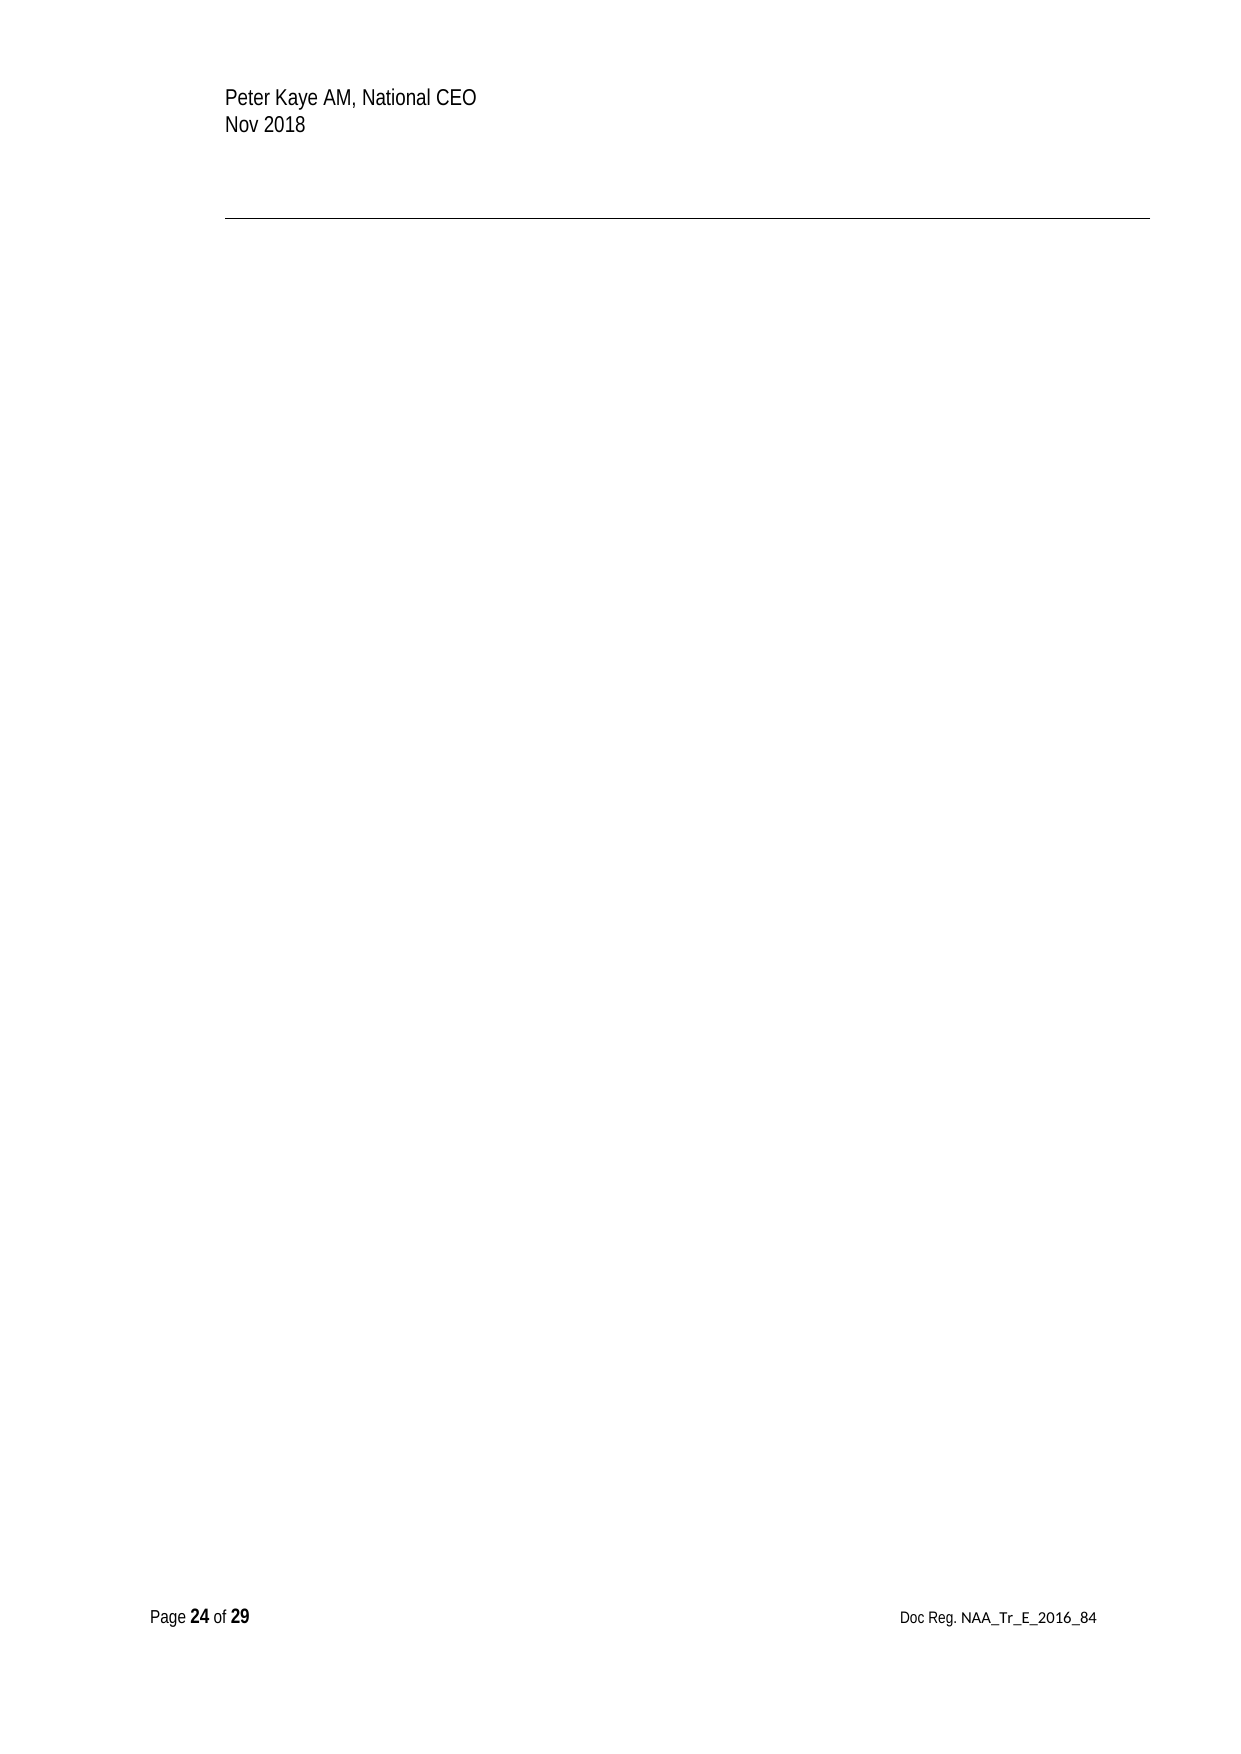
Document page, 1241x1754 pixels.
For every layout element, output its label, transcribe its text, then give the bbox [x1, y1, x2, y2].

text Nov 2018 [225, 111, 1150, 137]
text Peter Kaye AM, National CEO [225, 84, 1150, 111]
